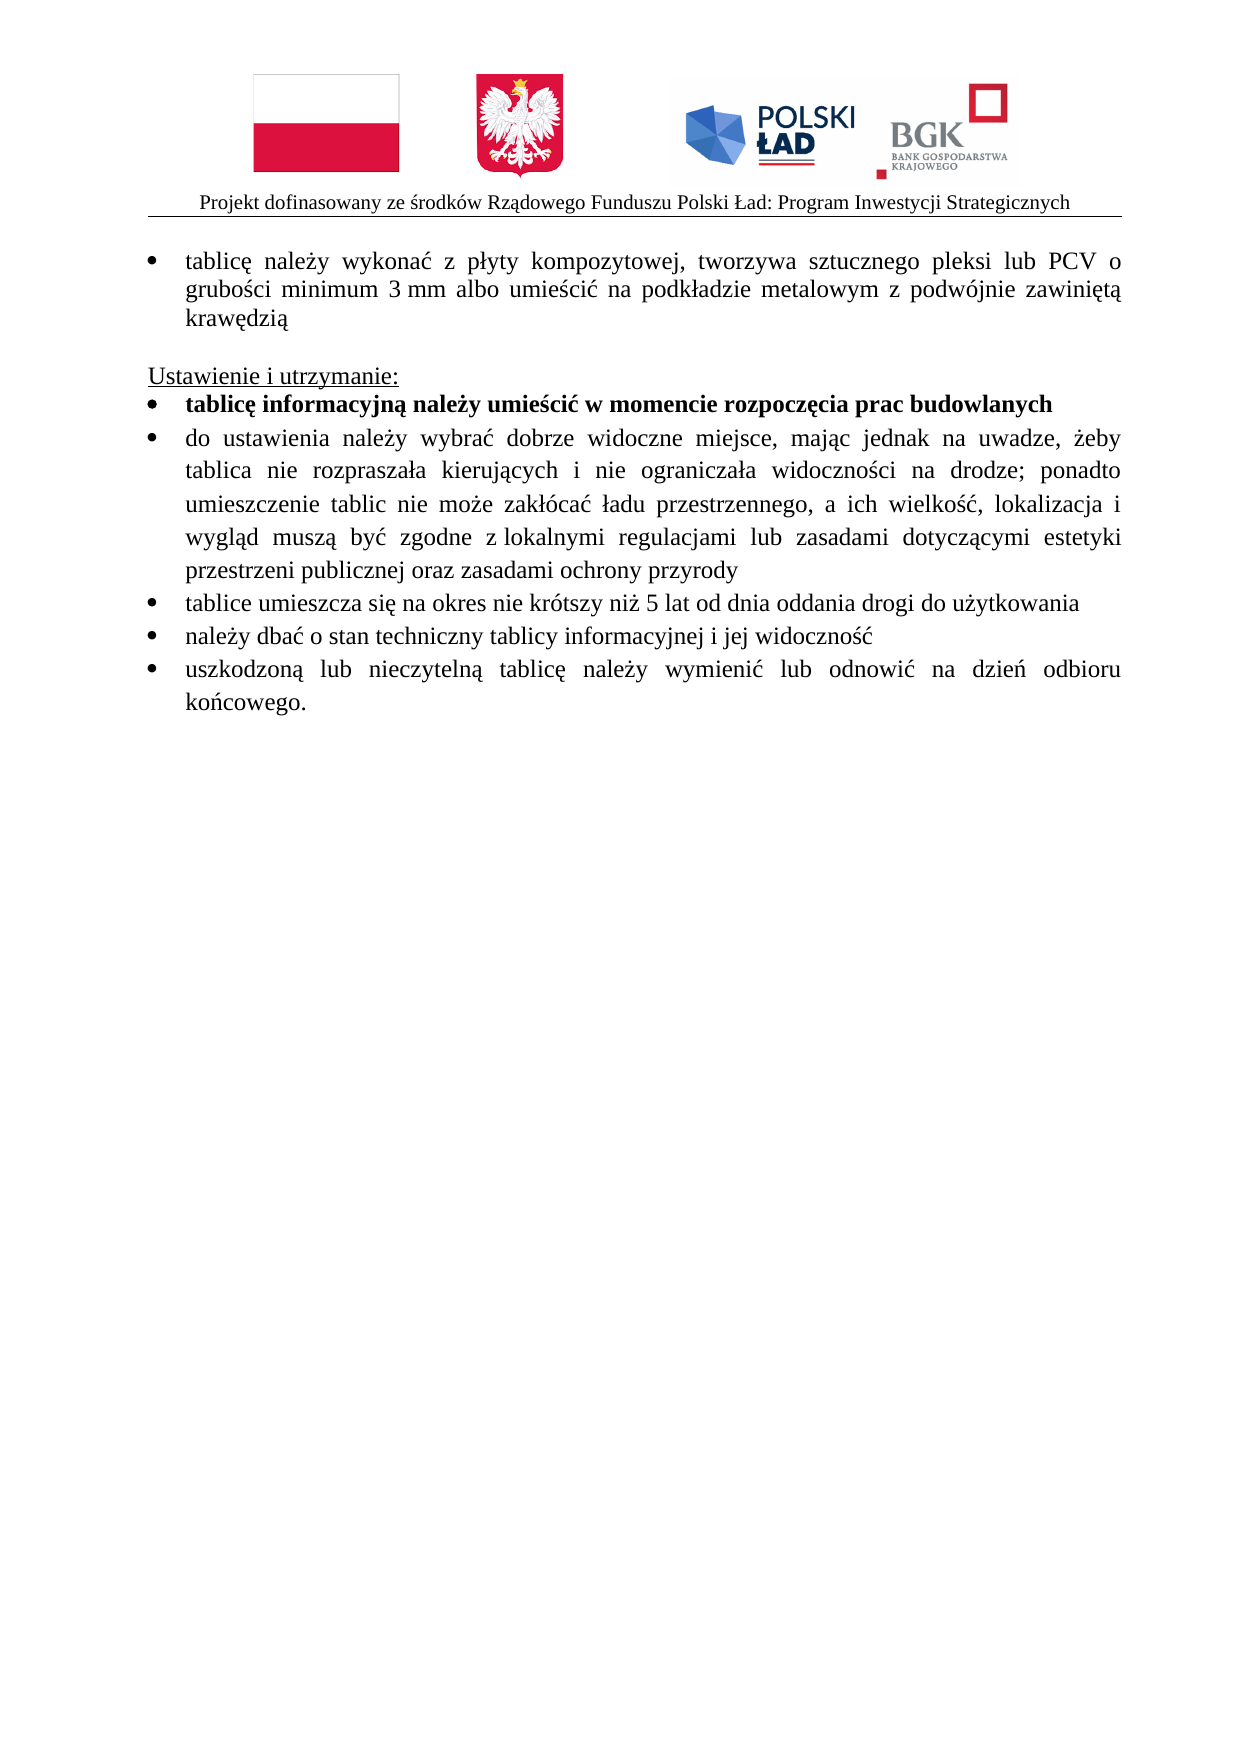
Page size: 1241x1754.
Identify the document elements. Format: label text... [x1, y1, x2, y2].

picture [669, 74, 1022, 189]
list uszkodzoną lub nieczytelną tablicę należy wymienić lub odnowić na dzień odbioru końcowego. [148, 654, 1122, 716]
list do ustawienia należy wybrać dobrze widoczne miejsce, mając jednak na uwadze, żeby tablica nie rozpraszała kierujących i nie ograniczała widoczności na drodze; ponadto umieszczenie tablic nie może zakłócać ładu przestrzennego, a ich wielkość, lokalizacja i wygląd muszą być zgodne z lokalnymi regulacjami lub zasadami dotyczącymi estetyki przestrzeni publicznej oraz zasadami ochrony przyrody [148, 423, 1122, 583]
list tablicę informacyjną należy umieścić w momencie rozpoczęcia prac budowlanych [148, 389, 1122, 418]
list tablice umieszcza się na okres nie krótszy niż 5 lat od dnia oddania drogi do użytkowania [148, 588, 1122, 616]
list tablicę należy wykonać z płyty kompozytowej, tworzywa sztucznego pleksi lub PCV o grubości minimum 3 mm albo umieścić na podkładzie metalowym z podwójnie zawiniętą krawędzią [148, 246, 1122, 332]
picture [253, 74, 564, 178]
list należy dbać o stan techniczny tablicy informacyjnej i jej widoczność [148, 621, 1122, 649]
text Ustawienie i utrzymanie: [148, 361, 1122, 389]
